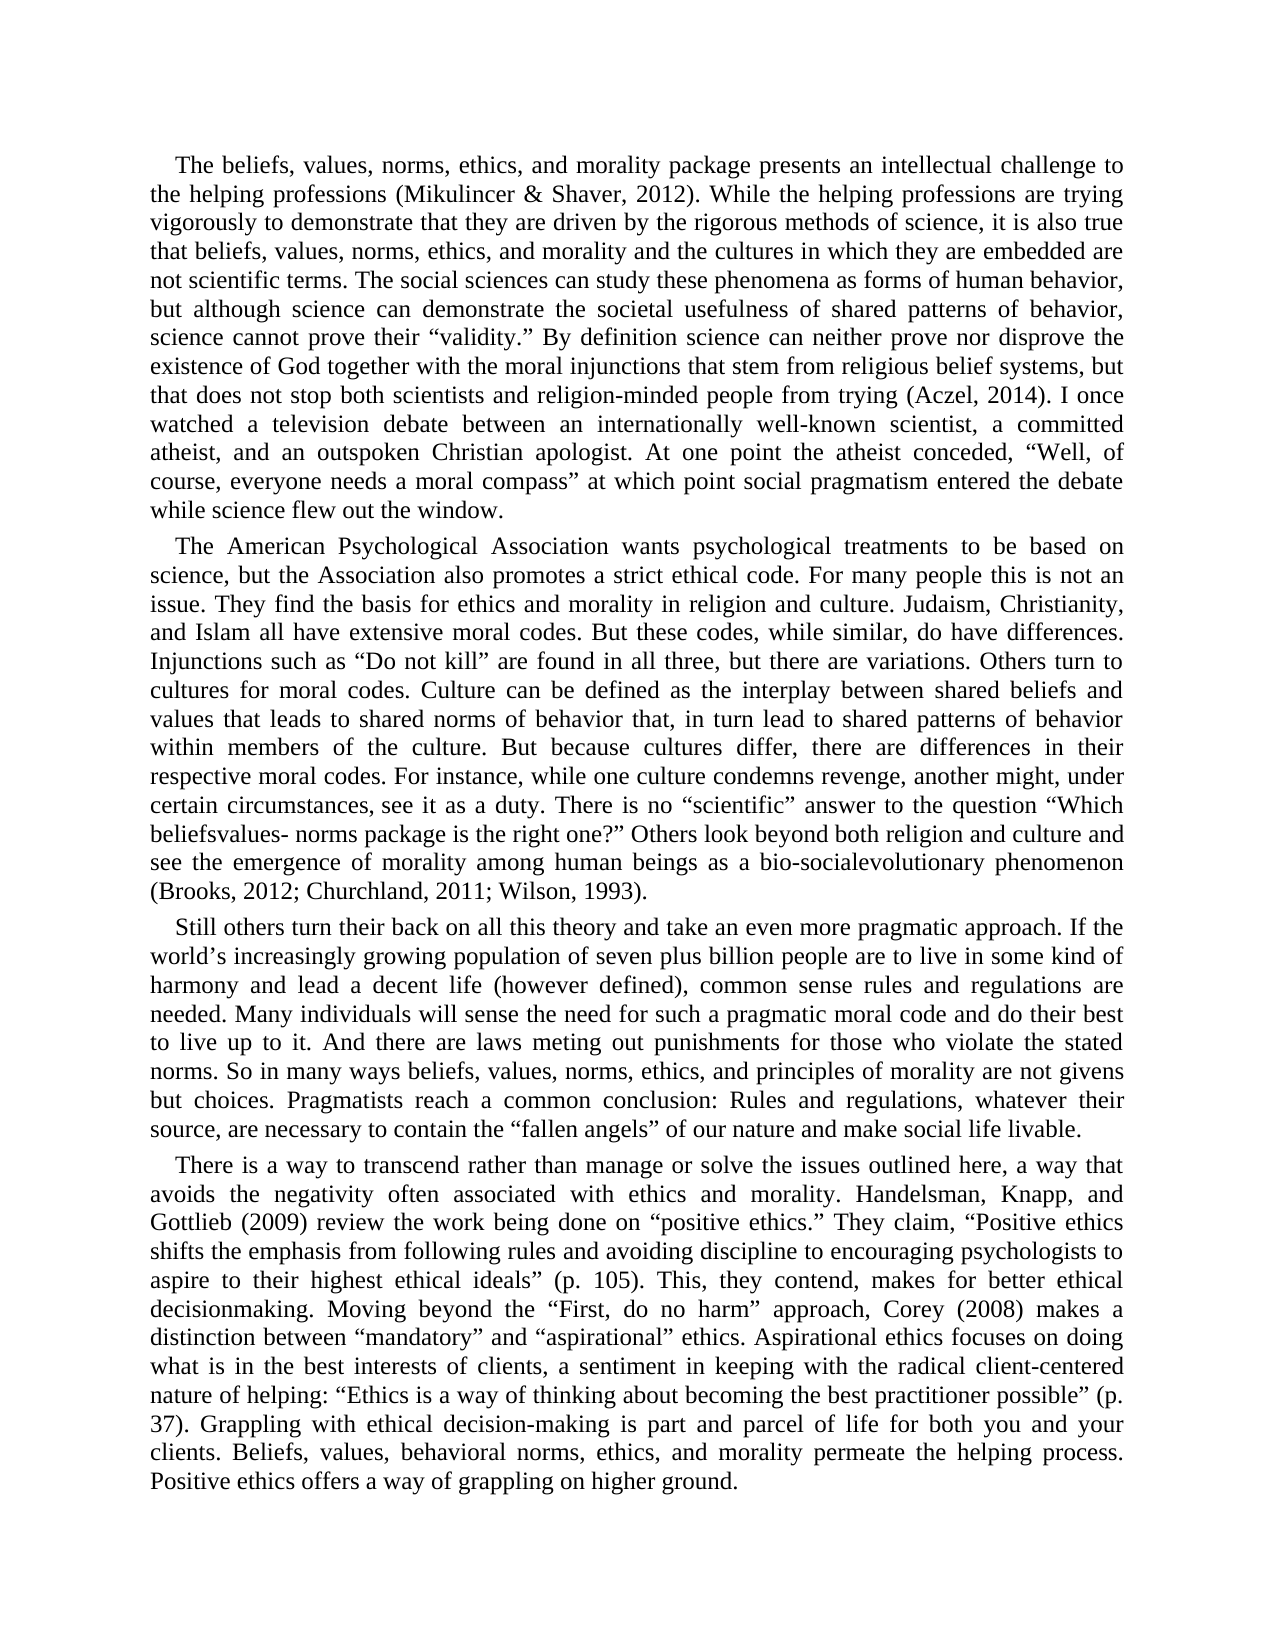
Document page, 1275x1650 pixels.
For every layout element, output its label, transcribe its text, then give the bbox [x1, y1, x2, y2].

text The beliefs, values, norms, ethics, and morality package presents an intellectual challenge to the helping professions (Mikulincer & Shaver, 2012). While the helping professions are trying vigorously to demonstrate that they are driven by the rigorous methods of science, it is also true that beliefs, values, norms, ethics, and morality and the cultures in which they are embedded are not scientific terms. The social sciences can study these phenomena as forms of human behavior, but although science can demonstrate the societal usefulness of shared patterns of behavior, science cannot prove their “validity.” By definition science can neither prove nor disprove the existence of God together with the moral injunctions that stem from religious belief systems, but that does not stop both scientists and religion-minded people from trying (Aczel, 2014). I once watched a television debate between an internationally well-known scientist, a committed atheist, and an outspoken Christian apologist. At one point the atheist conceded, “Well, of course, everyone needs a moral compass” at which point social pragmatism entered the debate while science flew out the window. [150, 150, 1125, 524]
text There is a way to transcend rather than manage or solve the issues outlined here, a way that avoids the negativity often associated with ethics and morality. Handelsman, Knapp, and Gottlieb (2009) review the work being done on “positive ethics.” They claim, “Positive ethics shifts the emphasis from following rules and avoiding discipline to encouraging psychologists to aspire to their highest ethical ideals” (p. 105). This, they contend, makes for better ethical decisionmaking. Moving beyond the “First, do no harm” approach, Corey (2008) makes a distinction between “mandatory” and “aspirational” ethics. Aspirational ethics focuses on doing what is in the best interests of clients, a sentiment in keeping with the radical client-centered nature of helping: “Ethics is a way of thinking about becoming the best practitioner possible” (p. 37). Grappling with ethical decision-making is part and parcel of life for both you and your clients. Beliefs, values, behavioral norms, ethics, and morality permeate the helping process. Positive ethics offers a way of grappling on higher ground. [150, 1150, 1125, 1495]
text The American Psychological Association wants psychological treatments to be based on science, but the Association also promotes a strict ethical code. For many people this is not an issue. They find the basis for ethics and morality in religion and culture. Judaism, Christianity, and Islam all have extensive moral codes. But these codes, while similar, do have differences. Injunctions such as “Do not kill” are found in all three, but there are variations. Others turn to cultures for moral codes. Culture can be defined as the interplay between shared beliefs and values that leads to shared norms of behavior that, in turn lead to shared patterns of behavior within members of the culture. But because cultures differ, there are differences in their respective moral codes. For instance, while one culture condemns revenge, another might, under certain circumstances, see it as a duty. There is no “scientific” answer to the question “Which beliefsvalues- norms package is the right one?” Others look beyond both religion and culture and see the emergence of morality among human beings as a bio-socialevolutionary phenomenon (Brooks, 2012; Churchland, 2011; Wilson, 1993). [150, 531, 1125, 905]
text Still others turn their back on all this theory and take an even more pragmatic approach. If the world’s increasingly growing population of seven plus billion people are to live in some kind of harmony and lead a decent life (however defined), common sense rules and regulations are needed. Many individuals will sense the need for such a pragmatic moral code and do their best to live up to it. And there are laws meting out punishments for those who violate the stated norms. So in many ways beliefs, values, norms, ethics, and principles of morality are not givens but choices. Pragmatists reach a common conclusion: Rules and regulations, whatever their source, are necessary to contain the “fallen angels” of our nature and make social life livable. [150, 912, 1125, 1142]
